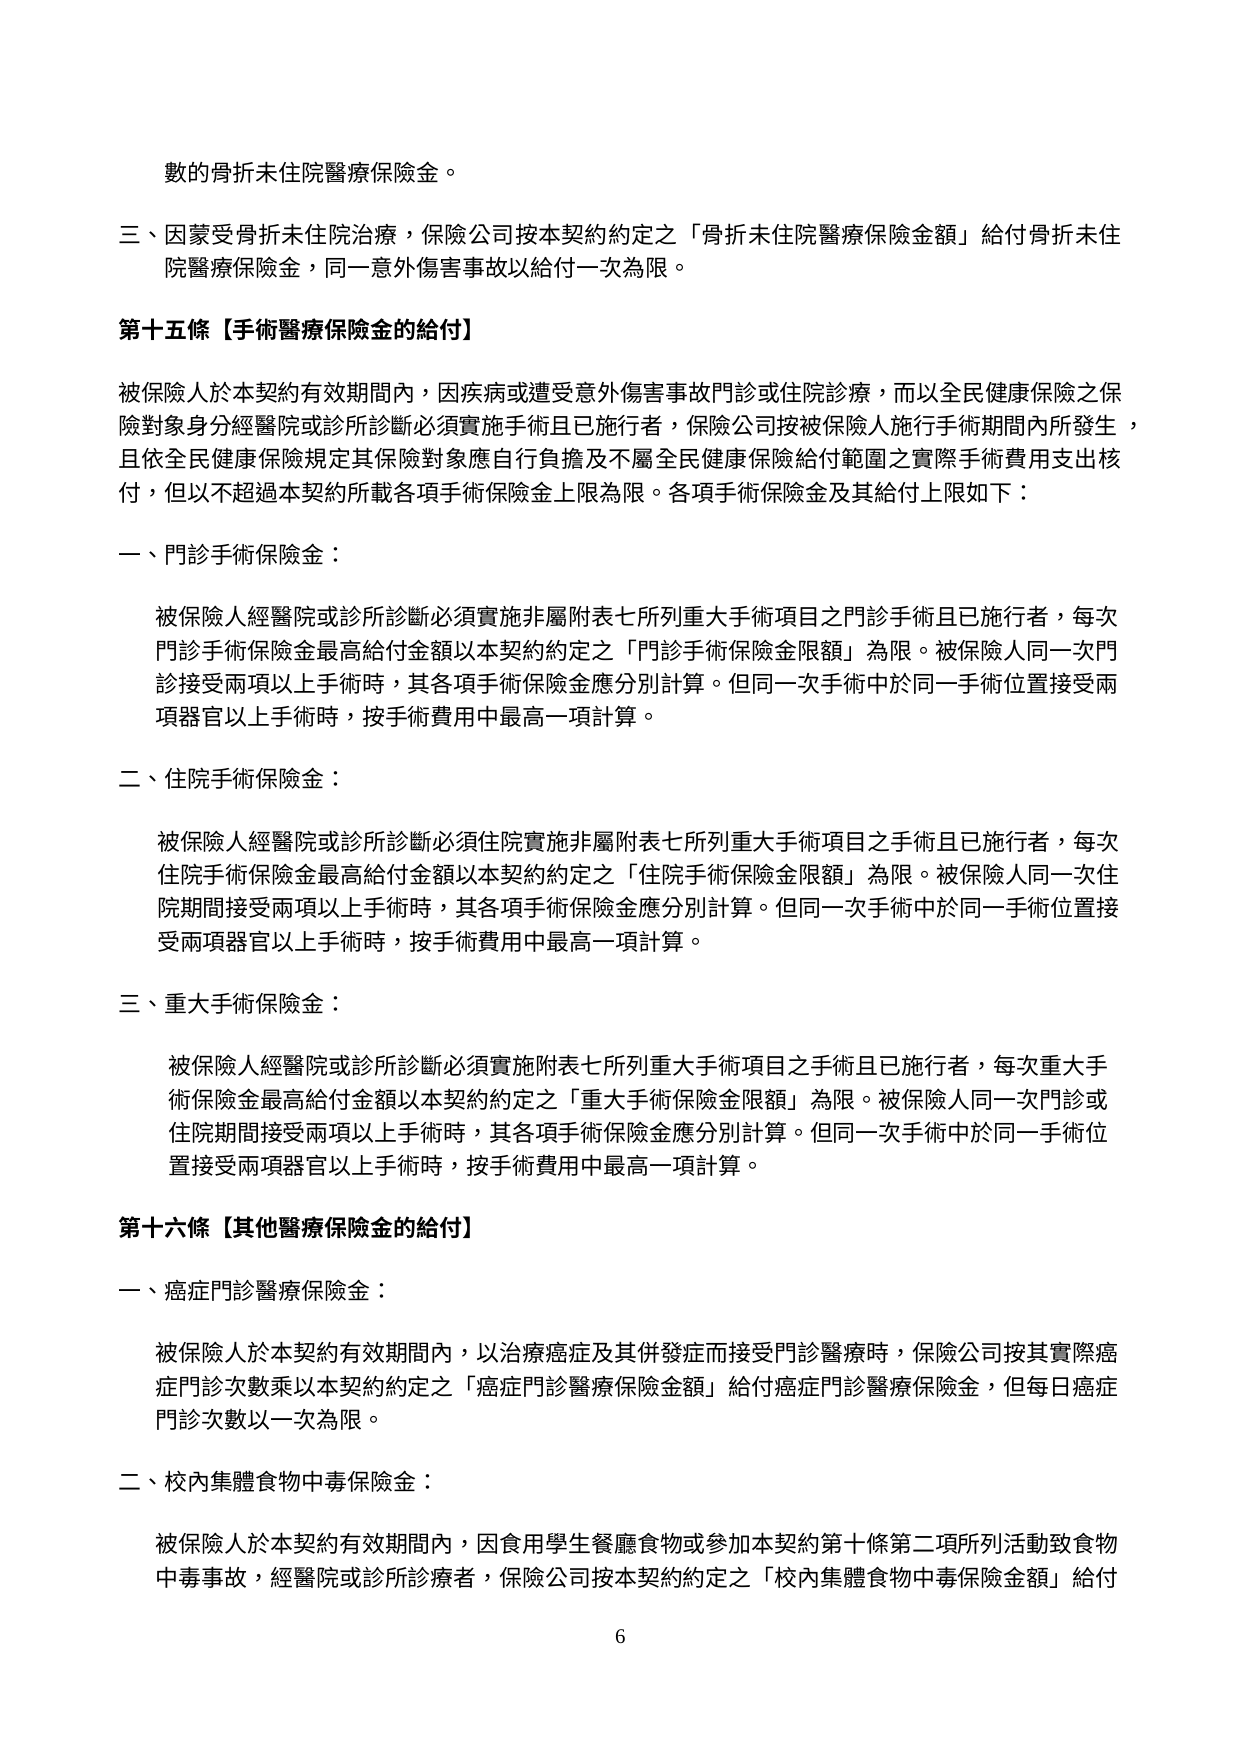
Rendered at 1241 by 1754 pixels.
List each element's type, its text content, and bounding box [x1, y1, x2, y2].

text 二、校內集體食物中毒保險金： [118, 1464, 1122, 1497]
text 一、門診手術保險金： [118, 537, 1122, 570]
text 一、癌症門診醫療保險金： [118, 1273, 1122, 1306]
text 第十六條【其他醫療保險金的給付】 [118, 1210, 518, 1243]
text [156, 1526, 1122, 1593]
text 被保險人於本契約有效期間內，以治療癌症及其併發症而接受門診醫療時，保險公司按其實際癌症門診次數乘以本契約約定之「癌症門診醫療保險金額」給付癌症門診醫療保險金，但每日癌症門診次數以一次為限。 [156, 1335, 1122, 1435]
text 被保險人經醫院或診所診斷必須住院實施非屬附表七所列重大手術項目之手術且已施行者，每次住院手術保險金最高給付金額以本契約約定之「住院手術保險金限額」為限。被保險人同一次住院期間接受兩項以上手術時，其各項手術保險金應分別計算。但同一次手術中於同一手術位置接受兩項器官以上手術時，按手術費用中最高一項計算。 [157, 824, 1122, 957]
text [118, 154, 1122, 188]
text 被保險人經醫院或診所診斷必須實施附表七所列重大手術項目之手術且已施行者，每次重大手術保險金最高給付金額以本契約約定之「重大手術保險金限額」為限。被保險人同一次門診或住院期間接受兩項以上手術時，其各項手術保險金應分別計算。但同一次手術中於同一手術位置接受兩項器官以上手術時，按手術費用中最高一項計算。 [168, 1048, 1122, 1181]
text 二、住院手術保險金： [118, 761, 1122, 794]
text 被保險人於本契約有效期間內，因疾病或遭受意外傷害事故門診或住院診療，而以全民健康保險之保險對象身分經醫院或診所診斷必須實施手術且已施行者，保險公司按被保險人施行手術期間內所發生，且依全民健康保險規定其保險對象應自行負擔及不屬全民健康保險給付範圍之實際手術費用支出核付，但以不超過本契約所載各項手術保險金上限為限。各項手術保險金及其給付上限如下： [118, 375, 1122, 508]
text 被保險人經醫院或診所診斷必須實施非屬附表七所列重大手術項目之門診手術且已施行者，每次門診手術保險金最高給付金額以本契約約定之「門診手術保險金限額」為限。被保險人同一次門診接受兩項以上手術時，其各項手術保險金應分別計算。但同一次手術中於同一手術位置接受兩項器官以上手術時，按手術費用中最高一項計算。 [156, 599, 1122, 732]
text 第十五條【手術醫療保險金的給付】 [118, 312, 1122, 346]
text 三、因蒙受骨折未住院治療，保險公司按本契約約定之「骨折未住院醫療保險金額」給付骨折未住院醫療保險金，同一意外傷害事故以給付一次為限。 [118, 217, 1122, 283]
text 三、重大手術保險金： [118, 986, 1122, 1019]
